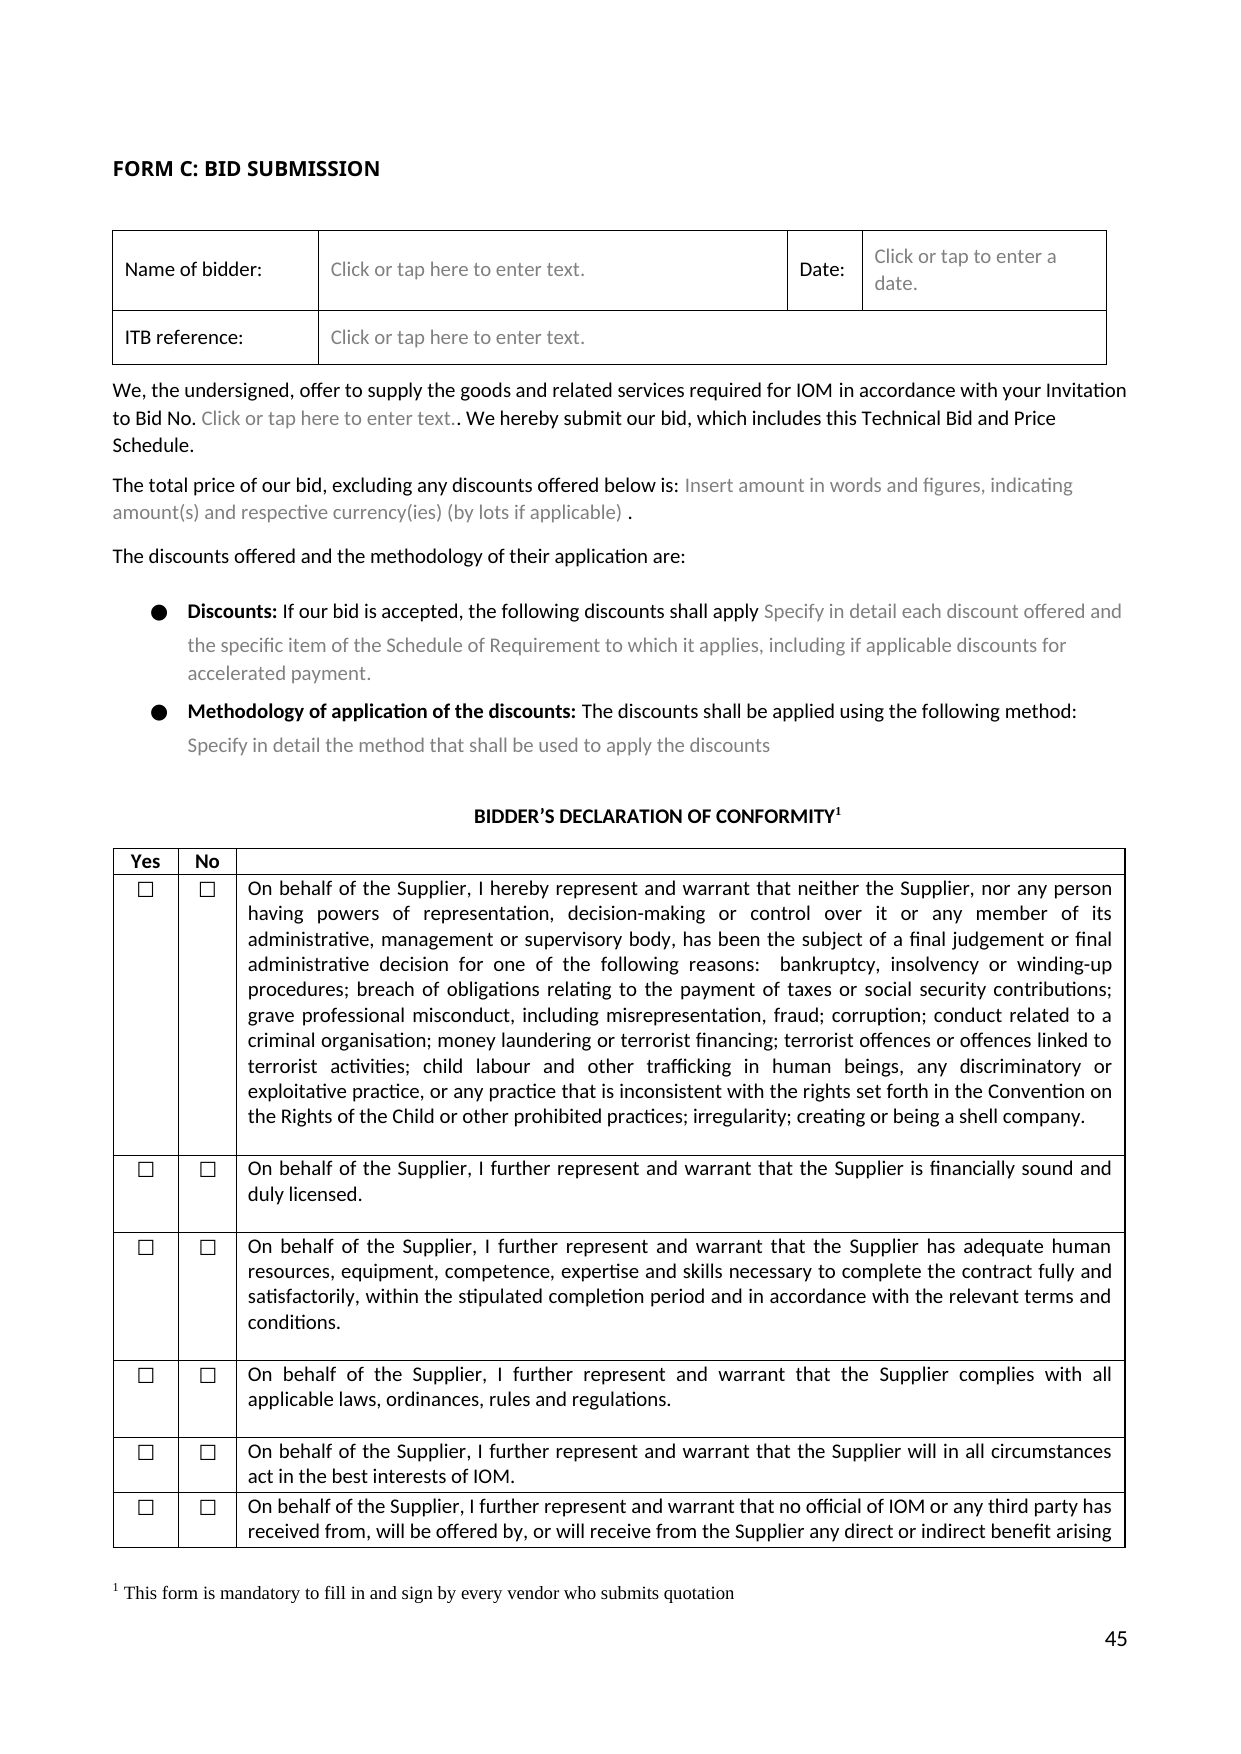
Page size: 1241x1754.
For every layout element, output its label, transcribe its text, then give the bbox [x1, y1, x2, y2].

table_header . [863, 231, 1106, 310]
table_cell . [319, 311, 1106, 364]
table_header Yes [114, 849, 178, 874]
table_cell On behalf of the Supplier, I further represent and warrant that the Supplier is financially sound and duly licensed. [237, 1156, 1124, 1232]
text We, the undersigned, offer to supply the goods and related services required for IOM in accordance with your Invitation to Bid No. . We hereby submit our bid, which includes this Technical Bid and Price Schedule. [112, 377, 1128, 458]
table_cell On behalf of the Supplier, I further represent and warrant that the Supplier complies with all applicable laws, ordinances, rules and regulations. [237, 1361, 1124, 1437]
table_cell On behalf of the Supplier, I hereby represent and warrant that neither the Supplier, nor any person having powers of representation, decision-making or control over it or any member of its administrative, management or supervisory body, has been the subject of a final judgement or final administrative decision for one of the following reasons: bankruptcy, insolvency or winding-up procedures; breach of obligations relating to the payment of taxes or social security contributions; grave professional misconduct, including misrepresentation, fraud; corruption; conduct related to a criminal organisation; money laundering or terrorist financing; terrorist offences or offences linked to terrorist activities; child labour and other trafficking in human beings, any discriminatory or exploitative practice, or any practice that is inconsistent with the rights set forth in the Convention on the Rights of the Child or other prohibited practices; irregularity; creating or being a shell company. [237, 875, 1124, 1154]
subtitle FORM C: BID SUBMISSION [112, 154, 1128, 183]
list Discounts: If our bid is accepted, the following discounts shall apply . [150, 588, 1128, 685]
table_header No [179, 849, 236, 874]
table_header Date: [788, 231, 862, 310]
text The total price of our bid, excluding any discounts offered below is: . [112, 472, 1128, 525]
table_cell On behalf of the Supplier, I further represent and warrant that the Supplier will in all circumstances act in the best interests of IOM. [237, 1438, 1124, 1492]
table_cell On behalf of the Supplier, I further represent and warrant that the Supplier has adequate human resources, equipment, competence, expertise and skills necessary to complete the contract fully and satisfactorily, within the stipulated completion period and in accordance with the relevant terms and conditions. [237, 1233, 1124, 1360]
list BIDDER’S DECLARATION OF CONFORMITY [187, 803, 1128, 829]
table_header Name of bidder: [113, 231, 318, 310]
table_cell ITB reference: [113, 311, 318, 364]
table_header . [319, 231, 787, 310]
table_header [237, 849, 1124, 874]
list Methodology of application of the discounts: The discounts shall be applied using the following method: [150, 687, 1128, 757]
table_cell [237, 1493, 1124, 1547]
text The discounts offered and the methodology of their application are: [112, 544, 1128, 569]
